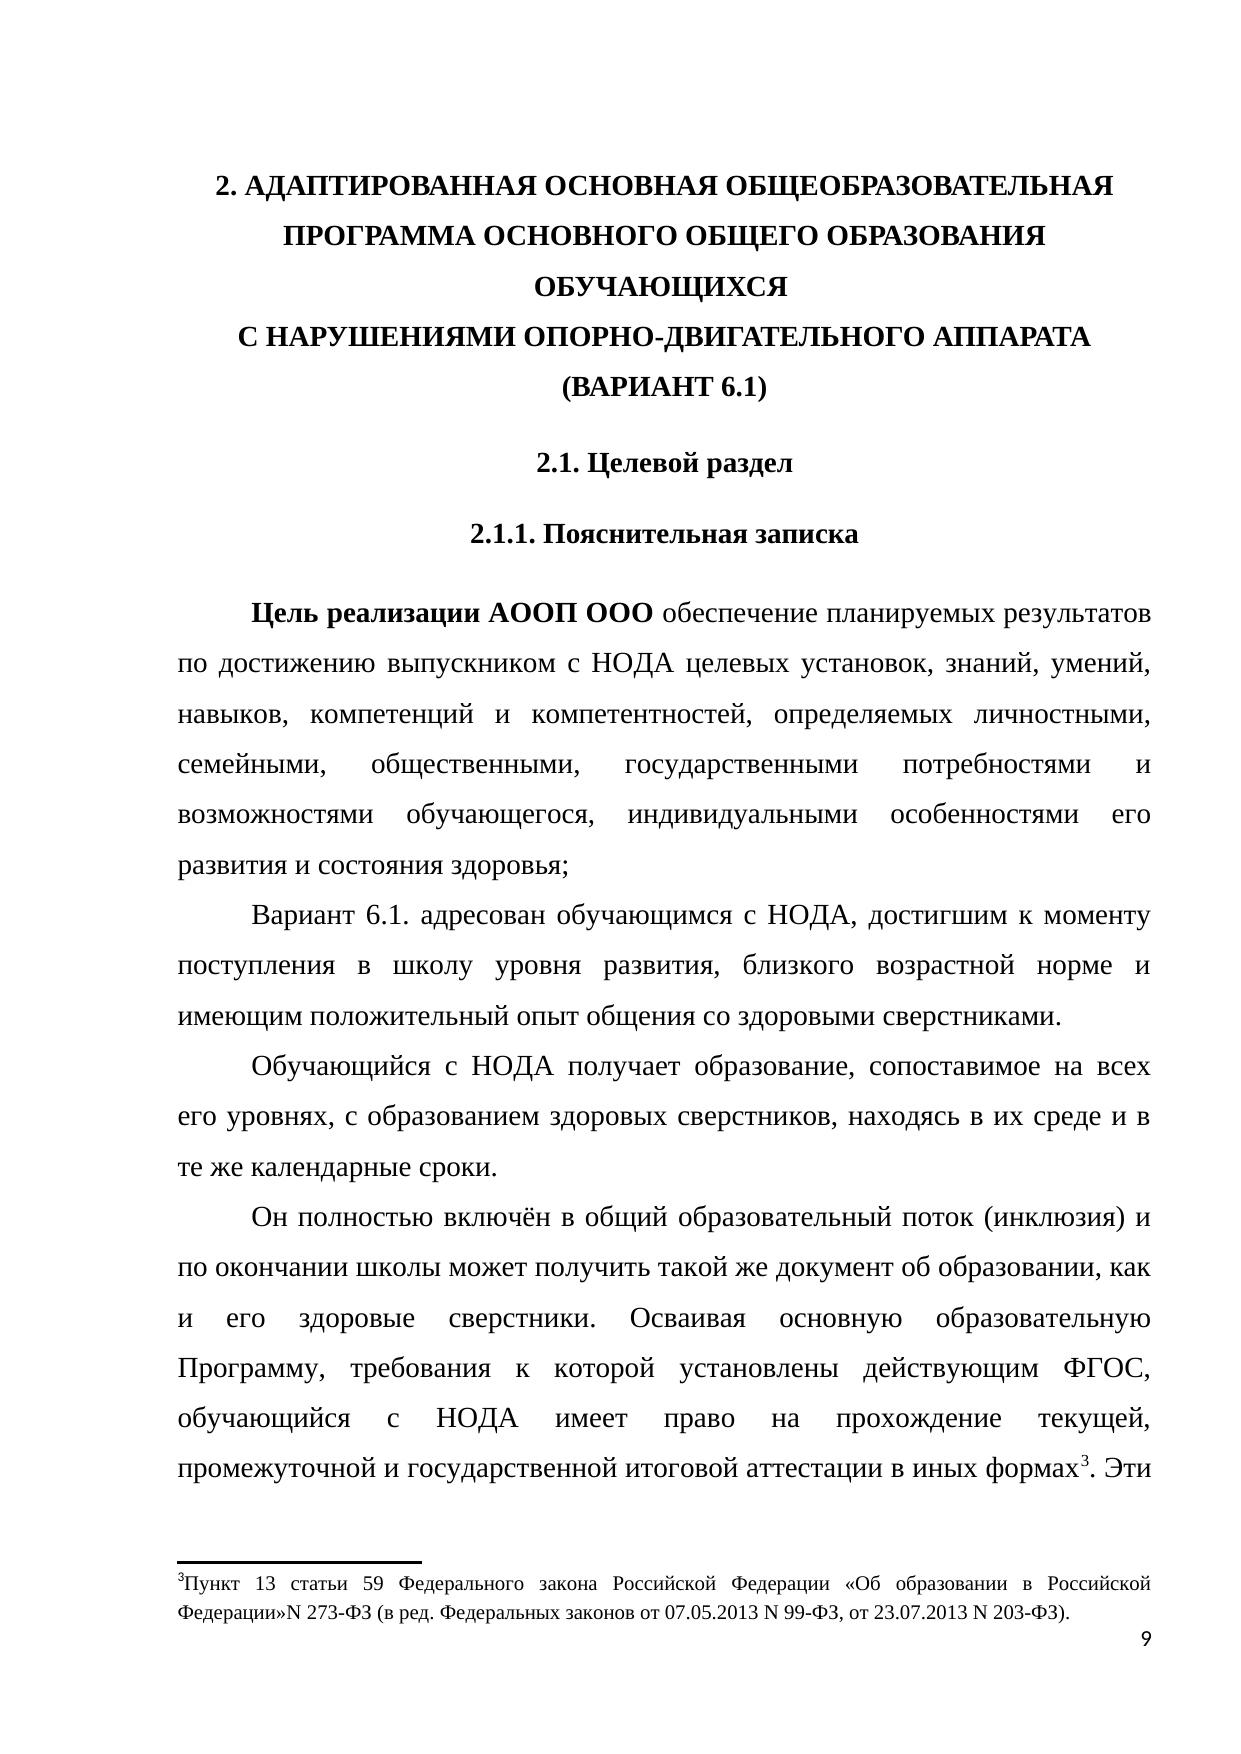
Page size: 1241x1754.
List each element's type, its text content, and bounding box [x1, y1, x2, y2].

subtitle 2.1.1. Пояснительная записка [177, 516, 1152, 549]
text Цель реализации АООП ООО обеспечение планируемых результатов по достижению выпускником с НОДА целевых установок, знаний, умений, навыков, компетенций и компетентностей, определяемых личностными, семейными, общественными, государственными потребностями и возможностями обучающегося, индивидуальными особенностями его развития и состояния здоровья; [177, 595, 1152, 880]
subtitle 2. АДАПТИРОВАННАЯ ОСНОВНАЯ ОБЩЕОБРАЗОВАТЕЛЬНАЯ ПРОГРАММА ОСНОВНОГО ОБЩЕГО ОБРАЗОВАНИЯ ОБУЧАЮЩИХСЯ С НАРУШЕНИЯМИ ОПОРНО-ДВИГАТЕЛЬНОГО АППАРАТА (ВАРИАНТ 6.1) [177, 168, 1152, 403]
text Обучающийся с НОДА получает образование, сопоставимое на всех его уровнях, с образованием здоровых сверстников, находясь в их среде и в те же календарные сроки. [177, 1048, 1152, 1182]
subtitle 2.1. Целевой раздел [177, 445, 1152, 478]
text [177, 1199, 1152, 1484]
text Вариант 6.1. адресован обучающимся с НОДА, достигшим к моменту поступления в школу уровня развития, близкого возрастной норме и имеющим положительный опыт общения со здоровыми сверстниками. [177, 897, 1152, 1031]
